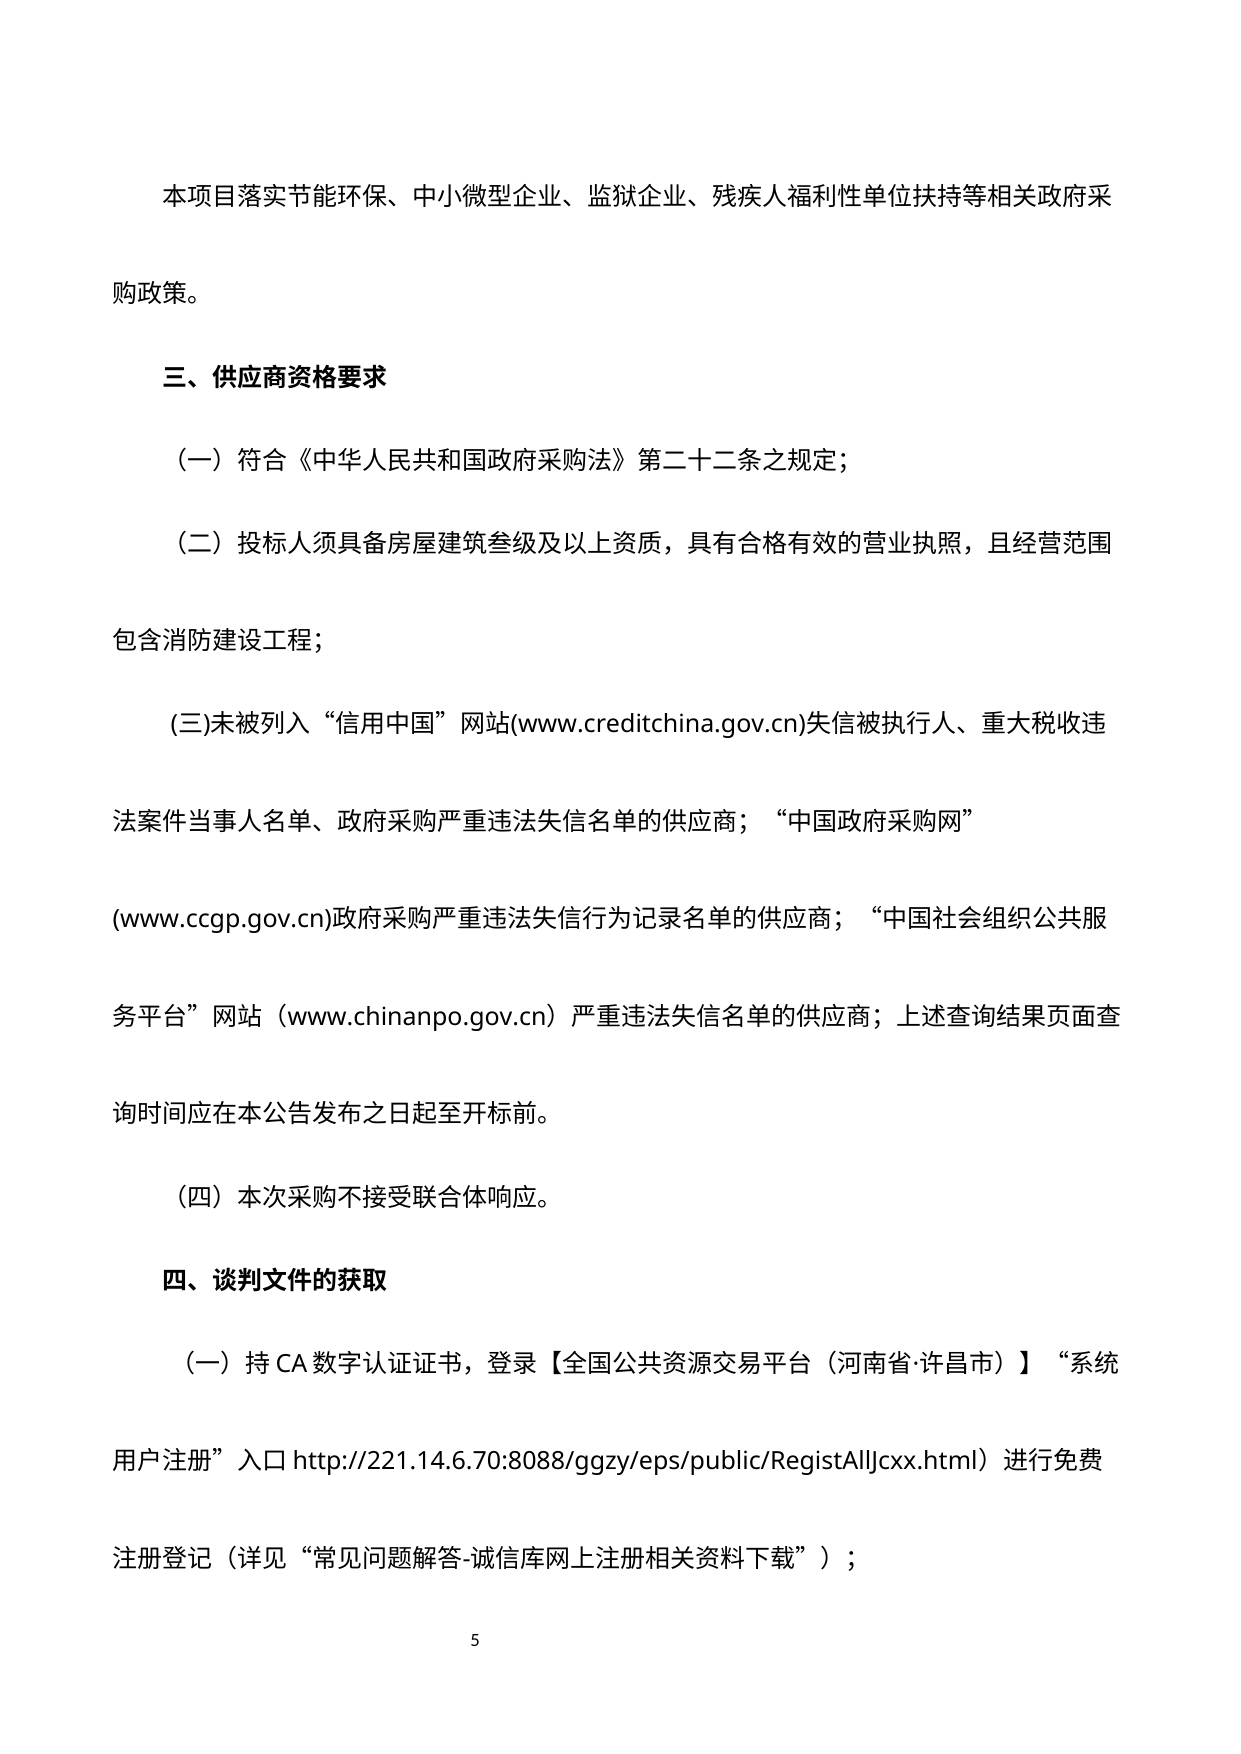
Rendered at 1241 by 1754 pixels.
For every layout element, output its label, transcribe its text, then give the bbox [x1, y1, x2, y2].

text （一）持CA数字认证证书，登录【全国公共资源交易平台（河南省·许昌市）】“系统用户注册”入口http://221.14.6.70:8088/ggzy/eps/public/RegistAllJcxx.html）进行免费注册登记（详见“常见问题解答-诚信库网上注册相关资料下载”）； [112, 1329, 1128, 1589]
text (三)未被列入“信用中国”网站(www.creditchina.gov.cn)失信被执行人、重大税收违法案件当事人名单、政府采购严重违法失信名单的供应商；“中国政府采购网” (www.ccgp.gov.cn)政府采购严重违法失信行为记录名单的供应商；“中国社会组织公共服务平台”网站（www.chinanpo.gov.cn）严重违法失信名单的供应商；上述查询结果页面查询时间应在本公告发布之日起至开标前。 [112, 689, 1128, 1144]
text （四）本次采购不接受联合体响应。 [112, 1163, 1128, 1228]
text （二）投标人须具备房屋建筑叁级及以上资质，具有合格有效的营业执照，且经营范围包含消防建设工程； [112, 509, 1128, 671]
text 本项目落实节能环保、中小微型企业、监狱企业、残疾人福利性单位扶持等相关政府采购政策。 [112, 162, 1128, 324]
text 三、供应商资格要求 [112, 343, 1128, 408]
text 四、谈判文件的获取 [112, 1246, 1128, 1311]
text （一）符合《中华人民共和国政府采购法》第二十二条之规定； [112, 426, 1128, 491]
